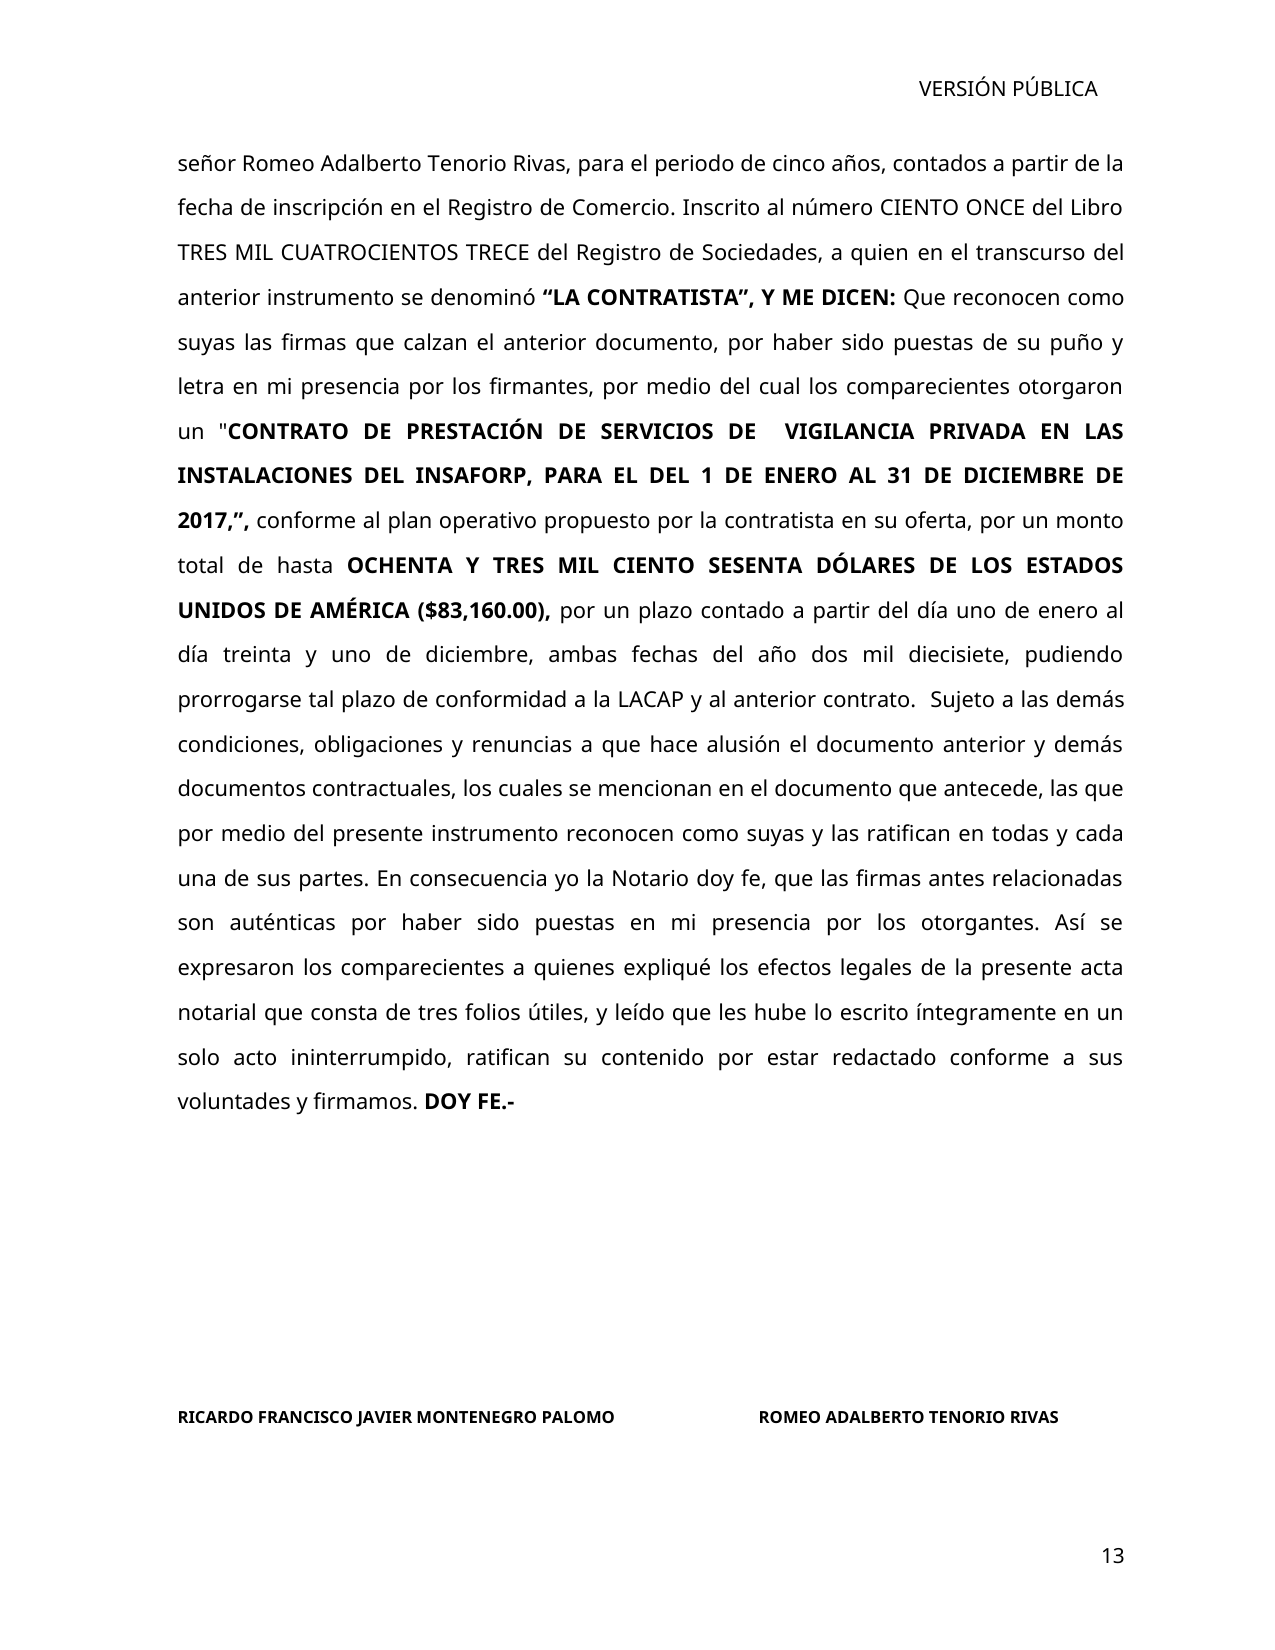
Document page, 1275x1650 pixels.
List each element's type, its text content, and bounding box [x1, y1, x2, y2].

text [177, 148, 1125, 1116]
text RICARDO FRANCISCO JAVIER MONTENEGRO PALOMO ROMEO ADALBERTO TENORIO RIVAS [177, 1406, 1125, 1428]
